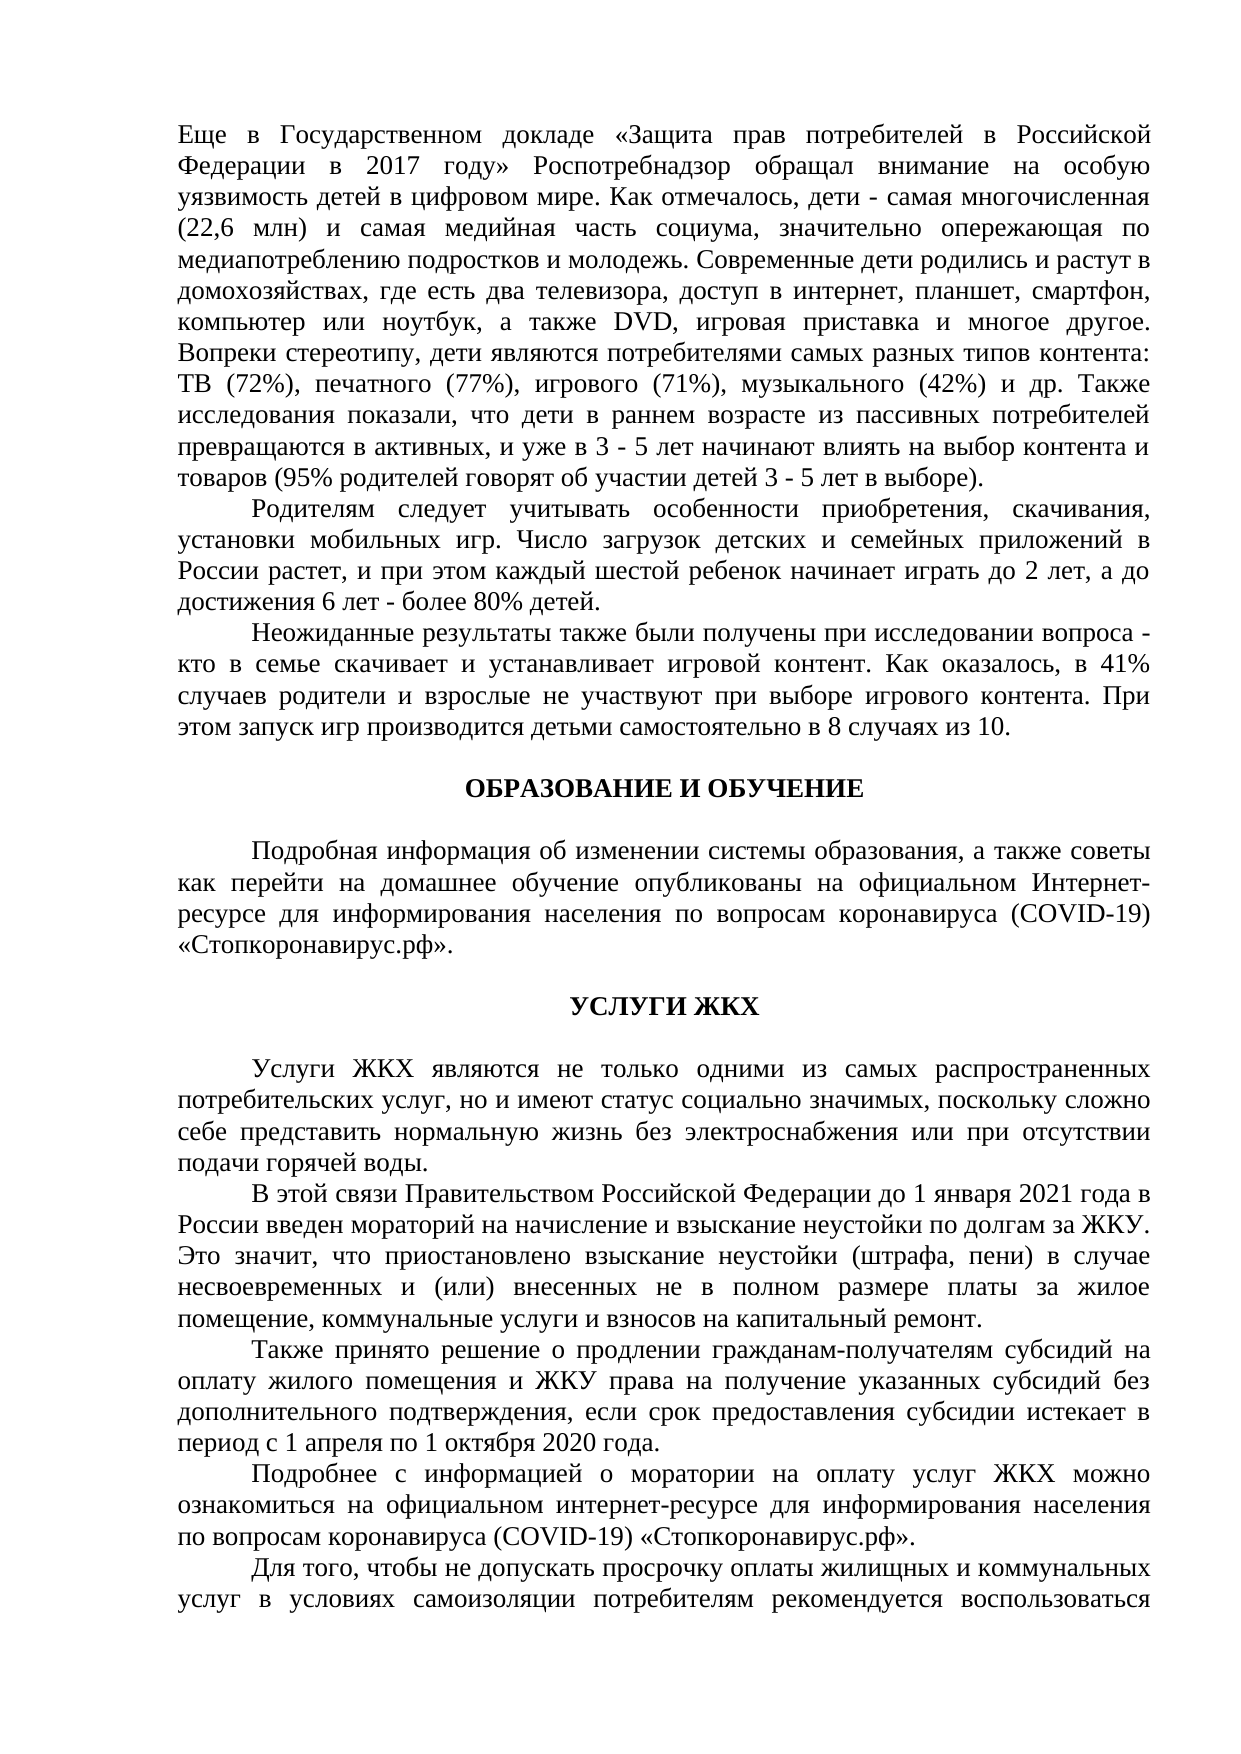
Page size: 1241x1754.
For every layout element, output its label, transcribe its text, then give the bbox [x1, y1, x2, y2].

text ОБРАЗОВАНИЕ И ОБУЧЕНИЕ [177, 772, 1152, 803]
text УСЛУГИ ЖКХ [177, 990, 1152, 1021]
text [177, 1551, 1152, 1613]
text В этой связи Правительством Российской Федерации до 1 января 2021 года в России введен мораторий на начисление и взыскание неустойки по долгам за ЖКУ. Это значит, что приостановлено взыскание неустойки (штрафа, пени) в случае несвоевременных и (или) внесенных не в полном размере платы за жилое помещение, коммунальные услуги и взносов на капитальный ремонт. [177, 1177, 1152, 1333]
text Услуги ЖКХ являются не только одними из самых распространенных потребительских услуг, но и имеют статус социально значимых, поскольку сложно себе представить нормальную жизнь без электроснабжения или при отсутствии подачи горячей воды. [177, 1052, 1152, 1177]
text Родителям следует учитывать особенности приобретения, скачивания, установки мобильных игр. Число загрузок детских и семейных приложений в России растет, и при этом каждый шестой ребенок начинает играть до 2 лет, а до достижения 6 лет - более 80% детей. [177, 492, 1152, 616]
text Подробная информация об изменении системы образования, а также советы как перейти на домашнее обучение опубликованы на официальном Интернет-ресурсе для информирования населения по вопросам коронавируса (COVID-19) «Стопкоронавирус.рф». [177, 834, 1152, 959]
text Неожиданные результаты также были получены при исследовании вопроса - кто в семье скачивает и устанавливает игровой контент. Как оказалось, в 41% случаев родители и взрослые не участвуют при выборе игрового контента. При этом запуск игр производится детьми самостоятельно в 8 случаях из 10. [177, 616, 1152, 741]
text Еще в Государственном докладе «Защита прав потребителей в Российской Федерации в 2017 году» Роспотребнадзор обращал внимание на особую уязвимость детей в цифровом мире. Как отмечалось, дети - самая многочисленная (22,6 млн) и самая медийная часть социума, значительно опережающая по медиапотреблению подростков и молодежь. Современные дети родились и растут в домохозяйствах, где есть два телевизора, доступ в интернет, планшет, смартфон, компьютер или ноутбук, а также DVD, игровая приставка и многое другое. Вопреки стереотипу, дети являются потребителями самых разных типов контента: ТВ (72%), печатного (77%), игрового (71%), музыкального (42%) и др. Также исследования показали, что дети в раннем возрасте из пассивных потребителей превращаются в активных, и уже в 3 - 5 лет начинают влиять на выбор контента и товаров (95% родителей говорят об участии детей 3 - 5 лет в выборе). [177, 118, 1152, 492]
text Подробнее с информацией о моратории на оплату услуг ЖКХ можно ознакомиться на официальном интернет-ресурсе для информирования населения по вопросам коронавируса (COVID-19) «Стопкоронавирус.рф». [177, 1457, 1152, 1551]
text Также принято решение о продлении гражданам-получателям субсидий на оплату жилого помещения и ЖКУ права на получение указанных субсидий без дополнительного подтверждения, если срок предоставления субсидии истекает в период с 1 апреля по 1 октября 2020 года. [177, 1333, 1152, 1457]
